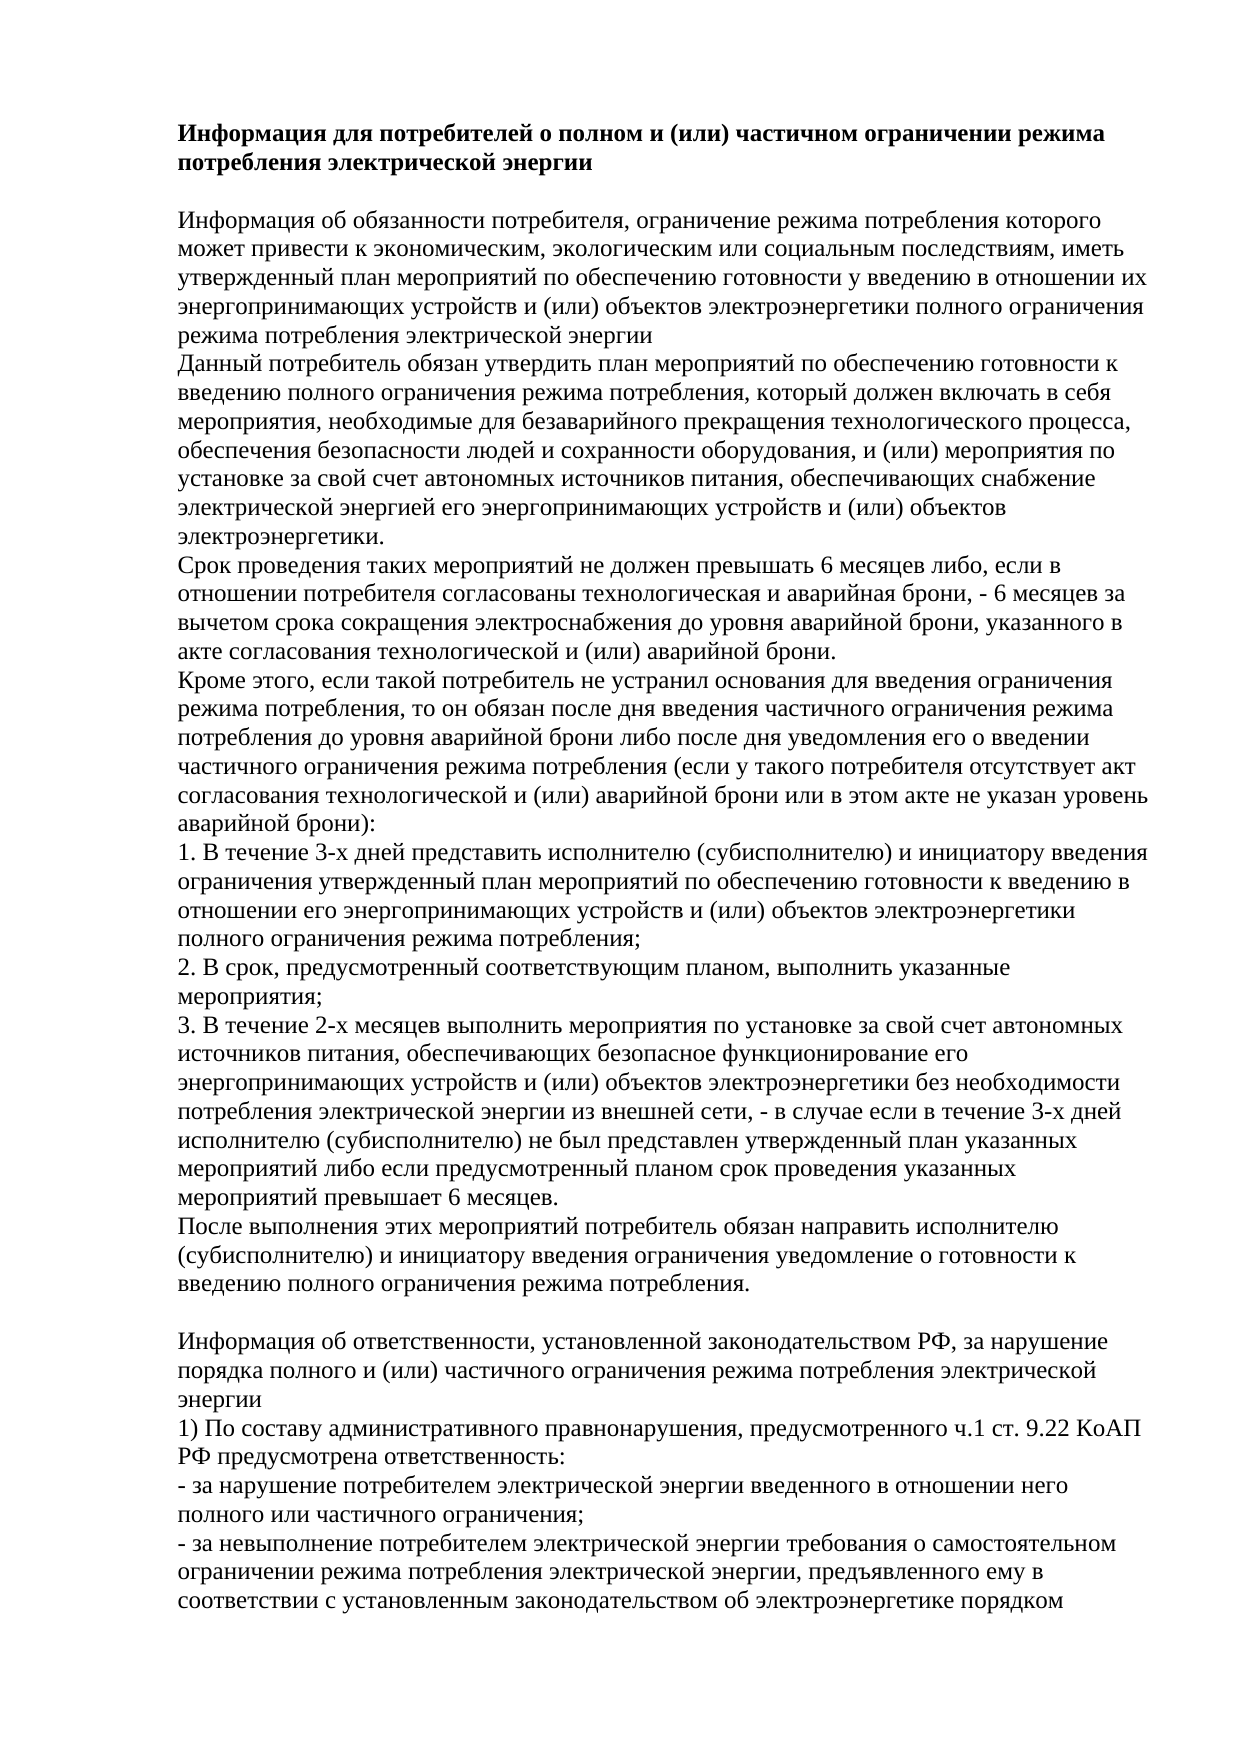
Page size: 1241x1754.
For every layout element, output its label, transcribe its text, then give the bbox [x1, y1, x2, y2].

text Информация для потребителей о полном и (или) частичном ограничении режима потребления электрической энергии [177, 118, 1152, 176]
text Информация об обязанности потребителя, ограничение режима потребления которого может привести к экономическим, экологическим или социальным последствиям, иметь утвержденный план мероприятий по обеспечению готовности у введению в отношении их энергопринимающих устройств и (или) объектов электроэнергетики полного ограничения режима потребления электрической энергии Данный потребитель обязан утвердить план мероприятий по обеспечению готовности к введению полного ограничения режима потребления, который должен включать в себя мероприятия, необходимые для безаварийного прекращения технологического процесса, обеспечения безопасности людей и сохранности оборудования, и (или) мероприятия по установке за свой счет автономных источников питания, обеспечивающих снабжение электрической энергией его энергопринимающих устройств и (или) объектов электроэнергетики. Срок проведения таких мероприятий не должен превышать 6 месяцев либо, если в отношении потребителя согласованы технологическая и аварийная брони, - 6 месяцев за вычетом срока сокращения электроснабжения до уровня аварийной брони, указанного в акте согласования технологической и (или) аварийной брони. Кроме этого, если такой потребитель не устранил основания для введения ограничения режима потребления, то он обязан после дня введения частичного ограничения режима потребления до уровня аварийной брони либо после дня уведомления его о введении частичного ограничения режима потребления (если у такого потребителя отсутствует акт согласования технологической и (или) аварийной брони или в этом акте не указан уровень аварийной брони): 1. В течение 3-х дней представить исполнителю (субисполнителю) и инициатору введения ограничения утвержденный план мероприятий по обеспечению готовности к введению в отношении его энергопринимающих устройств и (или) объектов электроэнергетики полного ограничения режима потребления; 2. В срок, предусмотренный соответствующим планом, выполнить указанные мероприятия; 3. В течение 2-х месяцев выполнить мероприятия по установке за свой счет автономных источников питания, обеспечивающих безопасное функционирование его энергопринимающих устройств и (или) объектов электроэнергетики без необходимости потребления электрической энергии из внешней сети, - в случае если в течение 3-х дней исполнителю (субисполнителю) не был представлен утвержденный план указанных мероприятий либо если предусмотренный планом срок проведения указанных мероприятий превышает 6 месяцев. После выполнения этих мероприятий потребитель обязан направить исполнителю (субисполнителю) и инициатору введения ограничения уведомление о готовности к введению полного ограничения режима потребления. [177, 205, 1152, 1297]
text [177, 1326, 1152, 1614]
